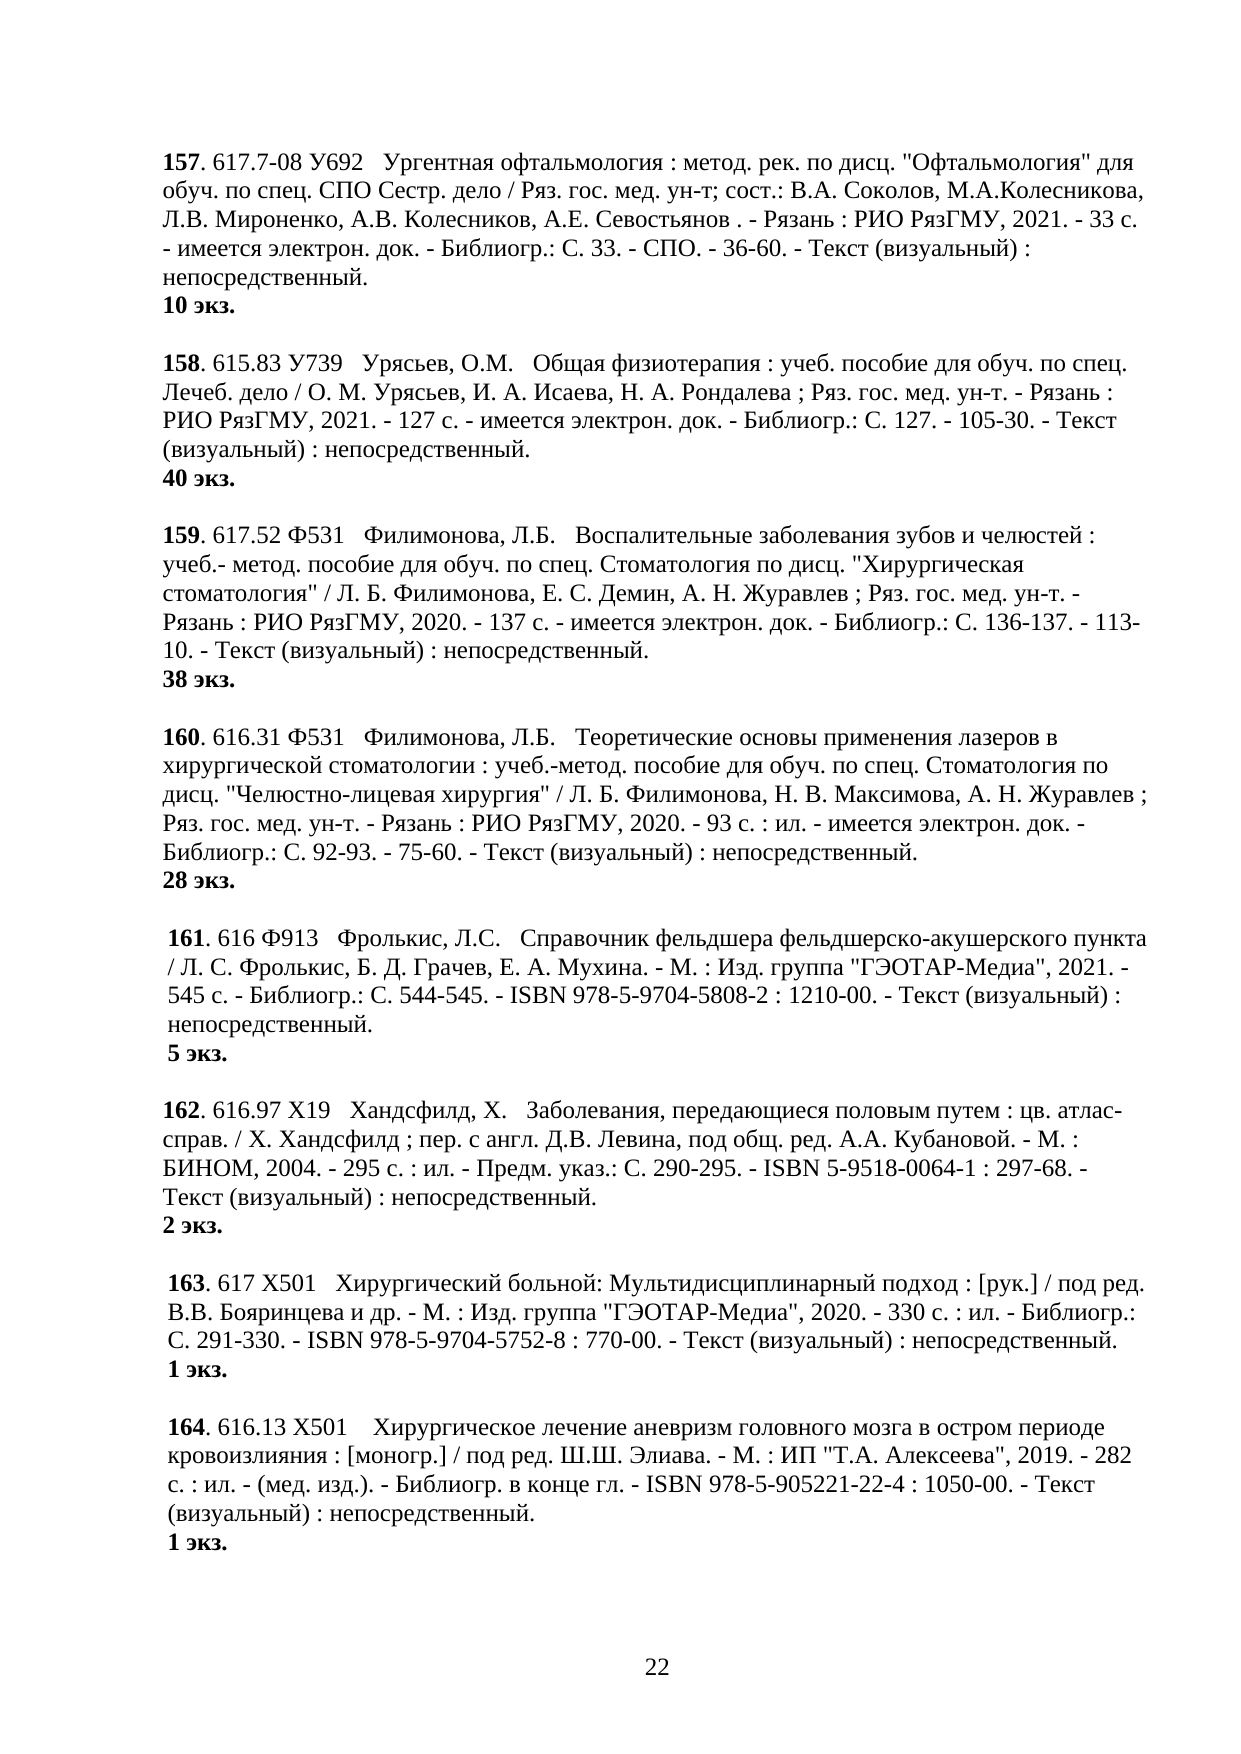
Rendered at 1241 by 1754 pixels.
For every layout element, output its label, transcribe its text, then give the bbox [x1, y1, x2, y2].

text 1 экз. [167, 1354, 1152, 1383]
text 159. 617.52 Ф531 Филимонова, Л.Б. Воспалительные заболевания зубов и челюстей : учеб.- метод. пособие для обуч. по спец. Стоматология по дисц. "Хирургическая стоматология" / Л. Б. Филимонова, Е. С. Демин, А. Н. Журавлев ; Ряз. гос. мед. ун-т. - Рязань : РИО РязГМУ, 2020. - 137 с. - имеется электрон. док. - Библиогр.: С. 136-137. - 113-10. - Текст (визуальный) : непосредственный. [162, 521, 1152, 664]
text 161. 616 Ф913 Фролькис, Л.С. Справочник фельдшера фельдшерско-акушерского пункта / Л. С. Фролькис, Б. Д. Грачев, Е. А. Мухина. - М. : Изд. группа "ГЭОТАР-Медиа", 2021. - 545 с. - Библиогр.: С. 544-545. - ISBN 978-5-9704-5808-2 : 1210-00. - Текст (визуальный) : непосредственный. [167, 923, 1152, 1038]
text 164. 616.13 Х501 Хирургическое лечение аневризм головного мозга в остром периоде кровоизлияния : [моногр.] / под ред. Ш.Ш. Элиава. - М. : ИП "Т.А. Алексеева", 2019. - 282 с. : ил. - (мед. изд.). - Библиогр. в конце гл. - ISBN 978-5-905221-22-4 : 1050-00. - Текст (визуальный) : непосредственный. [167, 1412, 1152, 1527]
text 162. 616.97 Х19 Хандсфилд, Х. Заболевания, передающиеся половым путем : цв. атлас-справ. / Х. Хандсфилд ; пер. с англ. Д.В. Левина, под общ. ред. А.А. Кубановой. - М. : БИНОМ, 2004. - 295 с. : ил. - Предм. указ.: С. 290-295. - ISBN 5-9518-0064-1 : 297-68. - Текст (визуальный) : непосредственный. [162, 1096, 1152, 1211]
text 160. 616.31 Ф531 Филимонова, Л.Б. Теоретические основы применения лазеров в хирургической стоматологии : учеб.-метод. пособие для обуч. по спец. Стоматология по дисц. "Челюстно-лицевая хирургия" / Л. Б. Филимонова, Н. В. Максимова, А. Н. Журавлев ; Ряз. гос. мед. ун-т. - Рязань : РИО РязГМУ, 2020. - 93 с. : ил. - имеется электрон. док. - Библиогр.: С. 92-93. - 75-60. - Текст (визуальный) : непосредственный. [162, 722, 1152, 866]
text 40 экз. [162, 463, 1152, 492]
text 5 экз. [167, 1038, 1152, 1067]
text 157. 617.7-08 У692 Ургентная офтальмология : метод. рек. по дисц. "Офтальмология" для обуч. по спец. СПО Сестр. дело / Ряз. гос. мед. ун-т; сост.: В.А. Соколов, М.А.Колесникова, Л.В. Мироненко, А.В. Колесников, А.Е. Севостьянов . - Рязань : РИО РязГМУ, 2021. - 33 с. - имеется электрон. док. - Библиогр.: С. 33. - СПО. - 36-60. - Текст (визуальный) : непосредственный. [162, 147, 1152, 291]
text 28 экз. [162, 866, 1152, 894]
text 163. 617 Х501 Хирургический больной: Мультидисциплинарный подход : [рук.] / под ред. В.В. Бояринцева и др. - М. : Изд. группа "ГЭОТАР-Медиа", 2020. - 330 с. : ил. - Библиогр.: С. 291-330. - ISBN 978-5-9704-5752-8 : 770-00. - Текст (визуальный) : непосредственный. [167, 1268, 1152, 1354]
text 158. 615.83 У739 Урясьев, О.М. Общая физиотерапия : учеб. пособие для обуч. по спец. Лечеб. дело / О. М. Урясьев, И. А. Исаева, Н. А. Рондалева ; Ряз. гос. мед. ун-т. - Рязань : РИО РязГМУ, 2021. - 127 с. - имеется электрон. док. - Библиогр.: С. 127. - 105-30. - Текст (визуальный) : непосредственный. [162, 348, 1152, 463]
text 38 экз. [162, 664, 1152, 693]
text 10 экз. [162, 291, 1152, 319]
text 1 экз. [167, 1527, 1152, 1556]
text 2 экз. [162, 1211, 1152, 1239]
